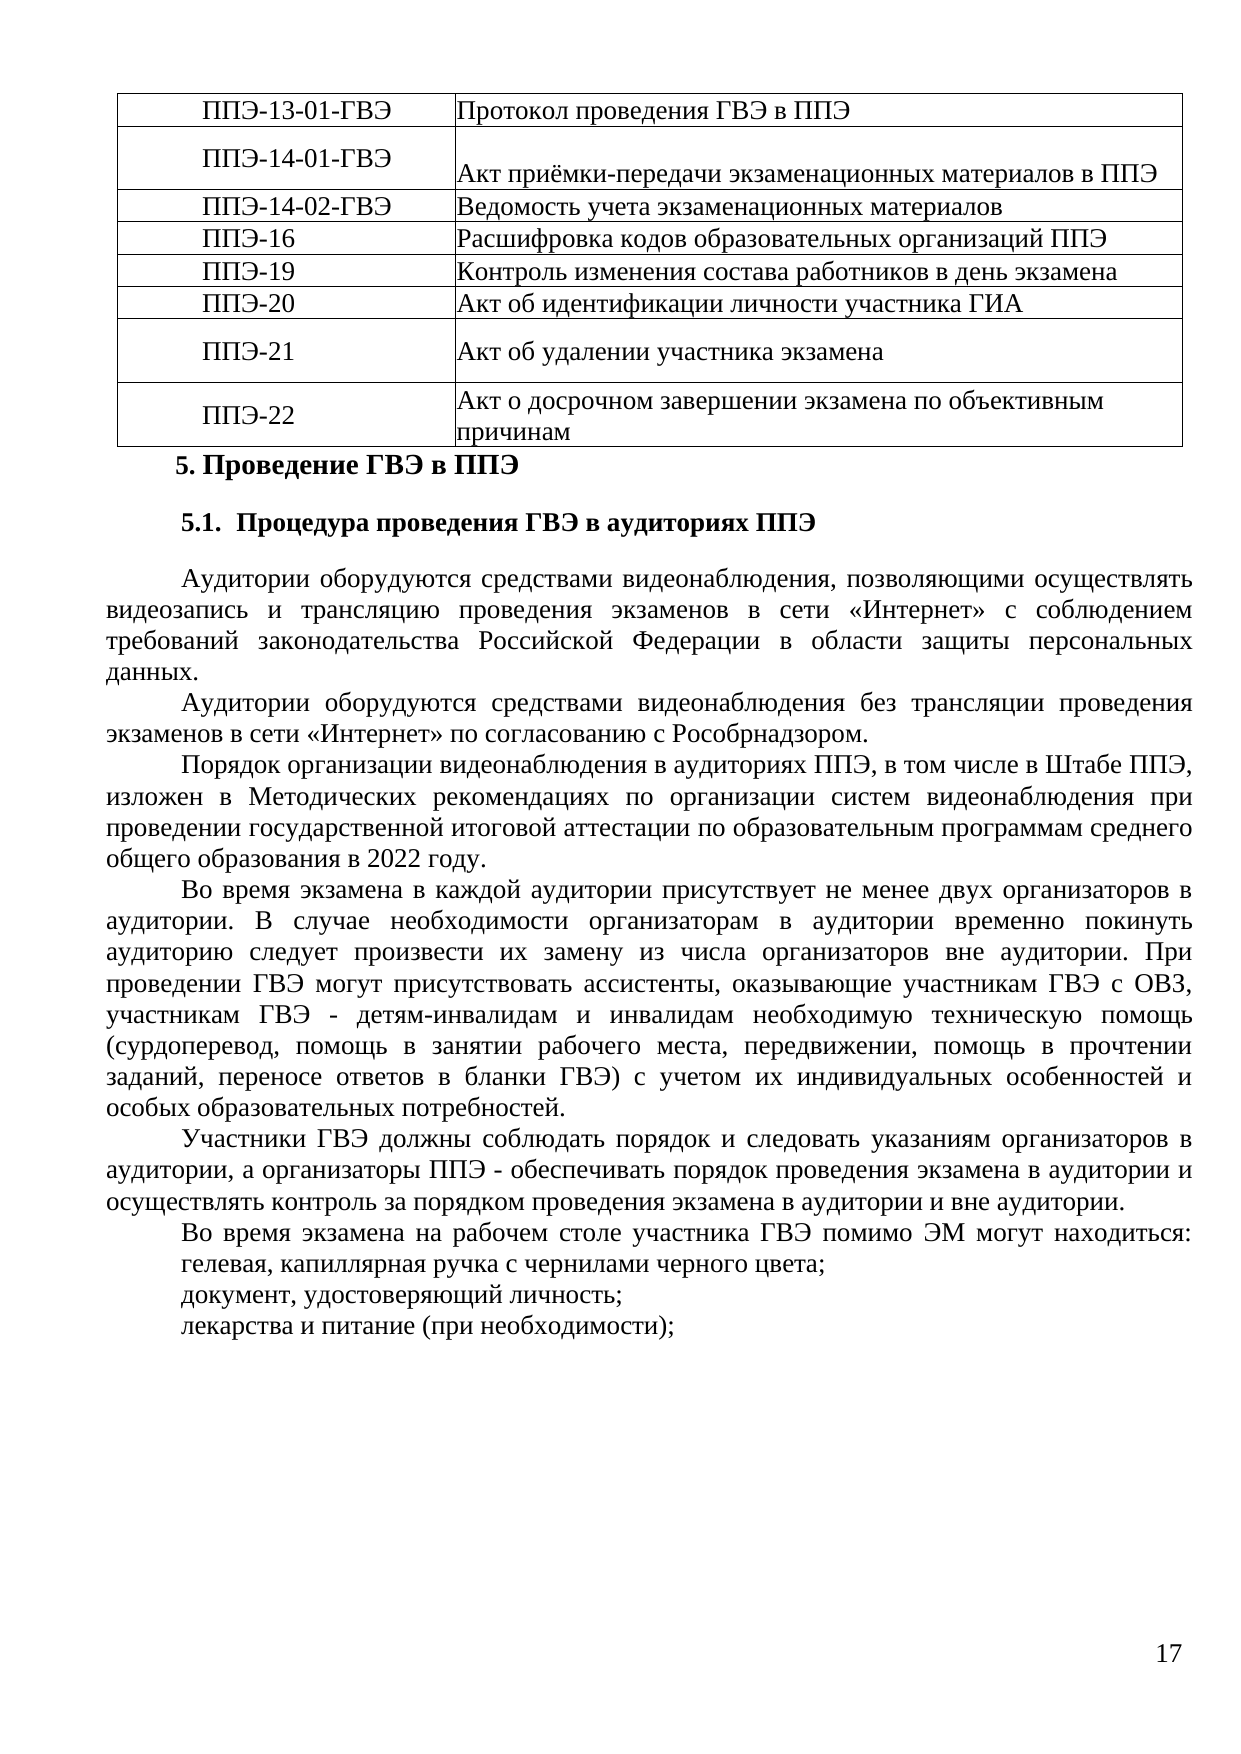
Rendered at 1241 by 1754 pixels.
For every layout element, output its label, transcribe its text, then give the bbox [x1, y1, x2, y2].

table_cell ППЭ-22 [118, 383, 455, 446]
table_cell Протокол проведения ГВЭ в ППЭ [456, 94, 1182, 126]
text лекарства и питание (при необходимости); [181, 1309, 1194, 1340]
text Участники ГВЭ должны соблюдать порядок и следовать указаниям организаторов в аудитории, а организаторы ППЭ - обеспечивать порядок проведения экзамена в аудитории и осуществлять контроль за порядком проведения экзамена в аудитории и вне аудитории. [106, 1122, 1194, 1216]
table_cell Акт о досрочном завершении экзамена по объективным причинам [456, 383, 1182, 446]
table_cell Ведомость учета экзаменационных материалов [456, 190, 1182, 221]
table_cell ППЭ-16 [118, 222, 455, 253]
table_cell ППЭ-13-01-ГВЭ [118, 94, 455, 126]
text Во время экзамена в каждой аудитории присутствует не менее двух организаторов в аудитории. В случае необходимости организаторам в аудитории временно покинуть аудиторию следует произвести их замену из числа организаторов вне аудитории. При проведении ГВЭ могут присутствовать ассистенты, оказывающие участникам ГВЭ с ОВЗ, участникам ГВЭ - детям-инвалидам и инвалидам необходимую техническую помощь (сурдоперевод, помощь в занятии рабочего места, передвижении, помощь в прочтении заданий, переносе ответов в бланки ГВЭ) с учетом их индивидуальных особенностей и особых образовательных потребностей. [106, 873, 1194, 1122]
table_cell Акт об удалении участника экзамена [456, 319, 1182, 382]
text документ, удостоверяющий личность; [181, 1278, 1194, 1309]
table_cell Акт об идентификации личности участника ГИА [456, 287, 1182, 318]
text Аудитории оборудуются средствами видеонаблюдения, позволяющими осуществлять видеозапись и трансляцию проведения экзаменов в сети «Интернет» с соблюдением требований законодательства Российской Федерации в области защиты персональных данных. [106, 562, 1194, 686]
text Аудитории оборудуются средствами видеонаблюдения без трансляции проведения экзаменов в сети «Интернет» по согласованию с Рособрнадзором. [106, 686, 1194, 749]
table_cell ППЭ-20 [118, 287, 455, 318]
list Процедура проведения ГВЭ в аудиториях ППЭ [106, 506, 1194, 537]
text 5. Проведение ГВЭ в ППЭ [175, 447, 1194, 481]
table_cell ППЭ-21 [118, 319, 455, 382]
table_cell ППЭ-19 [118, 255, 455, 286]
table_cell Расшифровка кодов образовательных организаций ППЭ [456, 222, 1182, 253]
table_cell Акт приёмки-передачи экзаменационных материалов в ППЭ [456, 127, 1182, 188]
table_cell ППЭ-14-02-ГВЭ [118, 190, 455, 221]
table_cell ППЭ-14-01-ГВЭ [118, 127, 455, 188]
text Во время экзамена на рабочем столе участника ГВЭ помимо ЭМ могут находиться: гелевая, капиллярная ручка с чернилами черного цвета; [181, 1216, 1194, 1278]
text Порядок организации видеонаблюдения в аудиториях ППЭ, в том числе в Штабе ППЭ, изложен в Методических рекомендациях по организации систем видеонаблюдения при проведении государственной итоговой аттестации по образовательным программам среднего общего образования в 2022 году. [106, 749, 1194, 873]
table_cell Контроль изменения состава работников в день экзамена [456, 255, 1182, 286]
